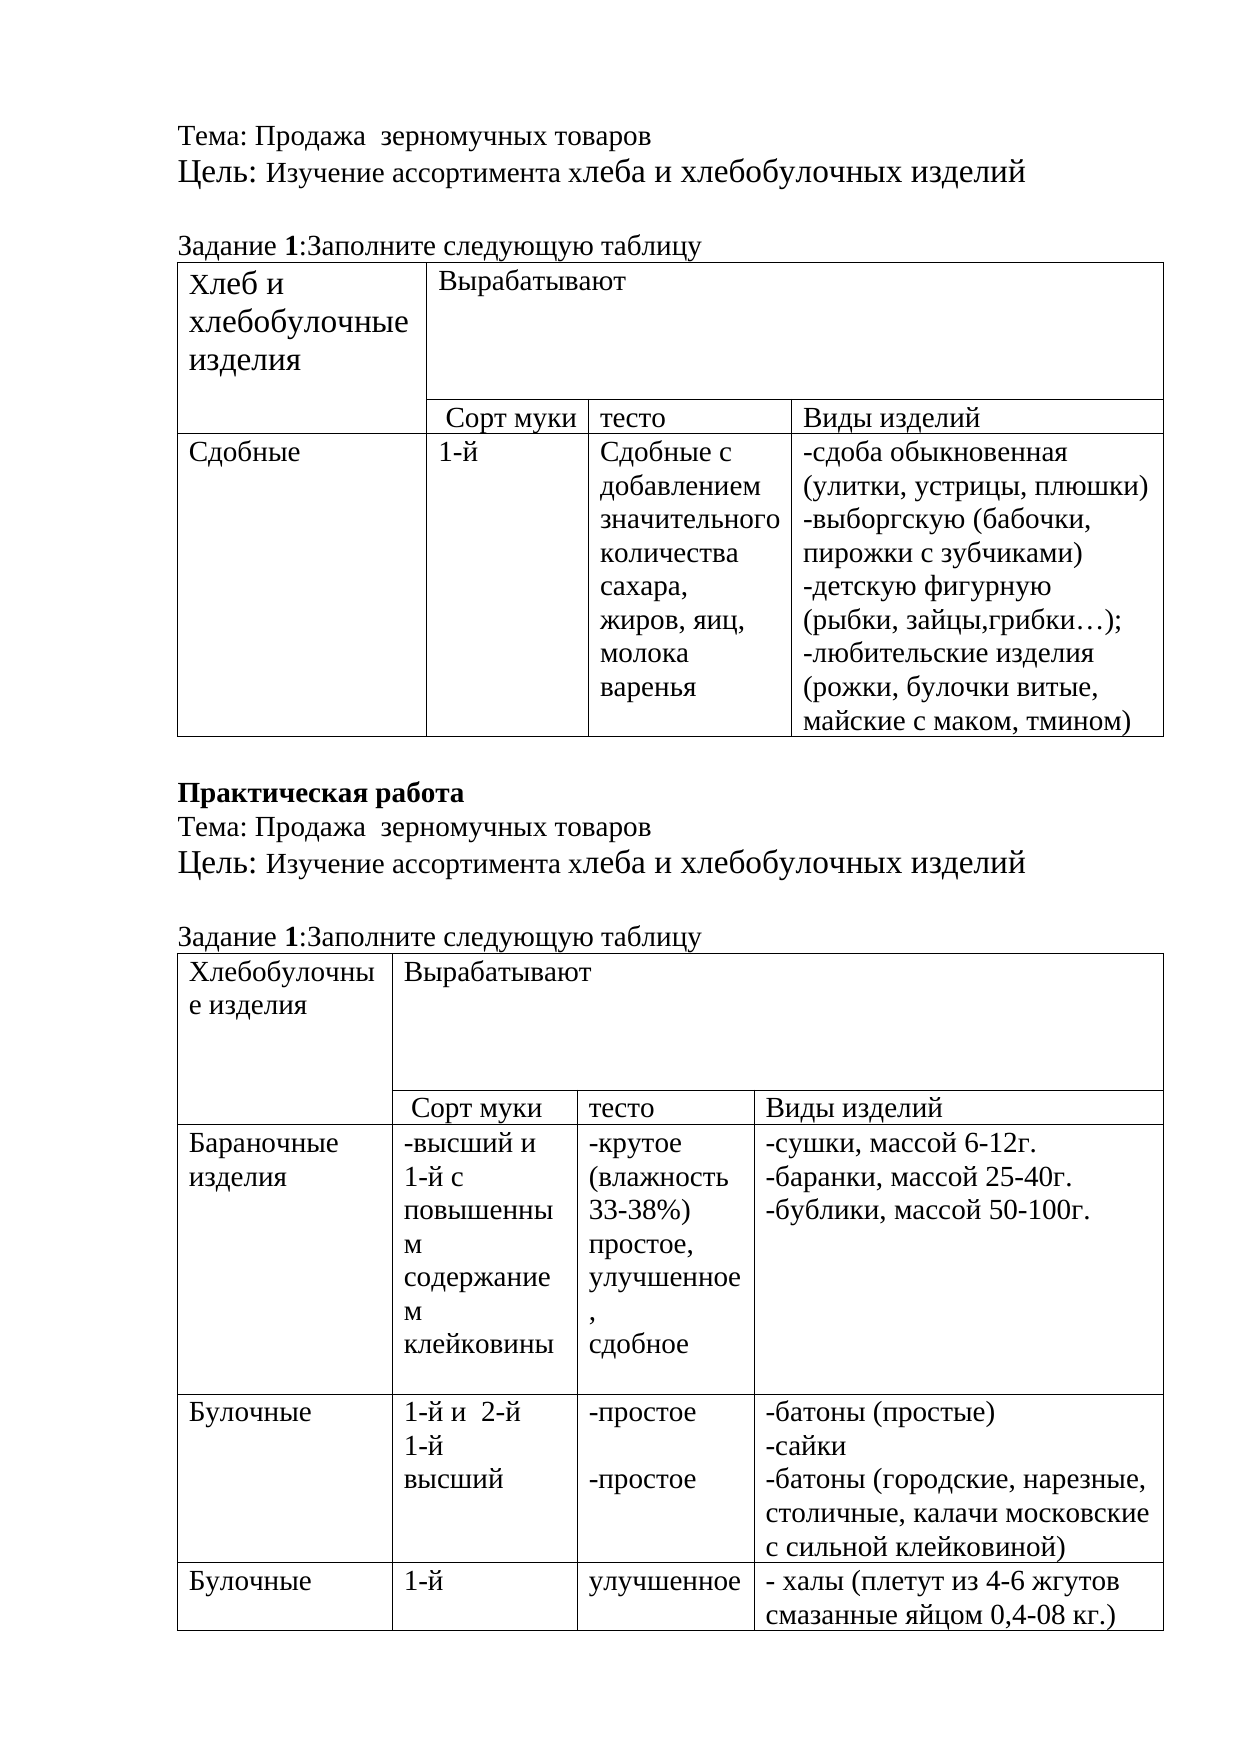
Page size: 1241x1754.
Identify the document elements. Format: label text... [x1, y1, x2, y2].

table_cell Сдобные [178, 434, 426, 736]
text Задание 1:Заполните следующую таблицу [177, 228, 1152, 262]
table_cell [393, 1563, 577, 1630]
table_cell -простое -простое [578, 1395, 754, 1562]
text Цель: Изучение ассортимента хлеба и хлебобулочных изделий [177, 843, 1152, 881]
table_header Вырабатывают [393, 954, 1163, 1089]
text Цель: Изучение ассортимента хлеба и хлебобулочных изделий [177, 152, 1152, 190]
table_cell Сорт муки [427, 400, 588, 433]
table_cell Сорт муки [393, 1091, 577, 1124]
table_header Вырабатывают [427, 263, 1163, 399]
table_cell улучшенное [578, 1563, 754, 1630]
table_cell Сдобные с добавлением значительного количества сахара, жиров, яиц, молока варенья [589, 434, 791, 736]
table_cell -батоны (простые) -сайки -батоны (городские, нарезные, столичные, калачи московские с сильной клейковиной) [755, 1395, 1163, 1562]
table_cell Булочные изделия [178, 1395, 392, 1562]
text Тема: Продажа зерномучных товаров [177, 118, 1152, 152]
table_cell -сушки, массой 6-12г. -баранки, массой 25-40г. -бублики, массой 50-100г. [755, 1125, 1163, 1393]
table_cell -сдоба обыкновенная (улитки, устрицы, плюшки) -выборгскую (бабочки, пирожки с зубчиками) -детскую фигурную (рыбки, зайцы,грибки…); -любительские изделия (рожки, булочки витые, майские с маком, тмином) [792, 434, 1163, 736]
table_cell 1-й и 2-й 1-й высший [393, 1395, 577, 1562]
table_header Хлебобулочные изделия [178, 954, 392, 1124]
table_cell -крутое (влажность 33-38%) простое, улучшенное, сдобное [578, 1125, 754, 1393]
text Тема: Продажа зерномучных товаров [177, 809, 1152, 843]
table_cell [755, 1563, 1163, 1630]
table_cell Бараночные изделия [178, 1125, 392, 1393]
table_cell -высший и 1-й с повышенным содержанием клейковины [393, 1125, 577, 1393]
table_header Хлеб и хлебобулочные изделия [178, 263, 426, 433]
table_cell 1-й [427, 434, 588, 736]
text Практическая работа [177, 776, 1152, 809]
table_cell Виды изделий [755, 1091, 1163, 1124]
text Задание 1:Заполните следующую таблицу [177, 919, 1152, 953]
table_cell тесто [578, 1091, 754, 1124]
table_cell Булочные изделия [178, 1563, 392, 1630]
table_cell Виды изделий [792, 400, 1163, 433]
table_cell тесто [589, 400, 791, 433]
